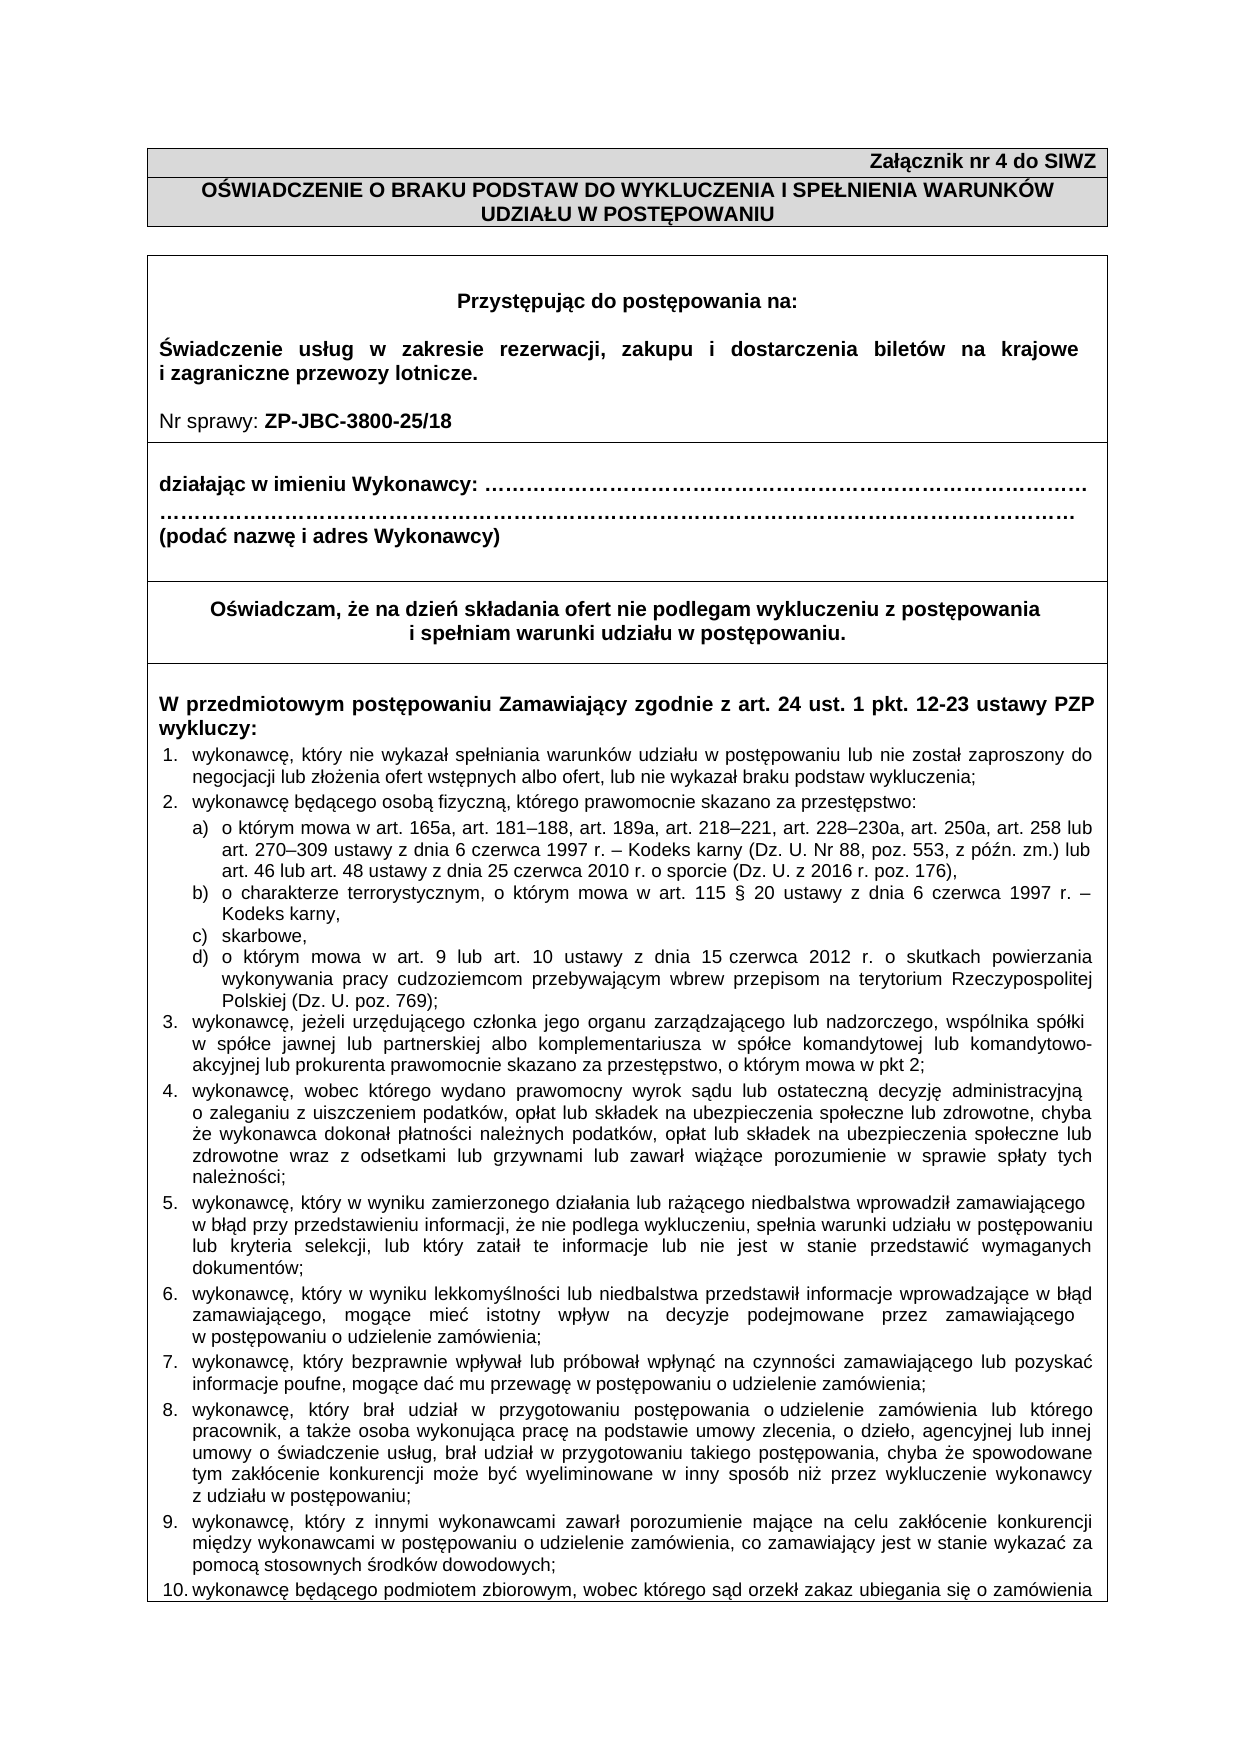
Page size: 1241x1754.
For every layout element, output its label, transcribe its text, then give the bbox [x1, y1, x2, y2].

table_header Przystępując do postępowania na: Świadczenie usług w zakresie rezerwacji, zakupu i dostarczenia biletów na krajowe i zagraniczne przewozy lotnicze. Nr sprawy: ZP-JBC-3800-25/18 [148, 256, 1107, 442]
table_cell OŚWIADCZENIE O BRAKU PODSTAW DO WYKLUCZENIA I SPEŁNIENIA WARUNKÓW UDZIAŁU W POSTĘPOWANIU [148, 178, 1107, 226]
table_cell Oświadczam, że na dzień składania ofert nie podlegam wykluczeniu z postępowania i spełniam warunki udziału w postępowaniu. [148, 582, 1107, 663]
table_header Załącznik nr 4 do SIWZ [148, 149, 1107, 177]
table_cell działając w imieniu Wykonawcy: …………………………………………………………………………… …………………………………………………………………………………………………………………… (podać nazwę i adres Wykonawcy) [148, 443, 1107, 581]
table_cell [148, 664, 1107, 1601]
